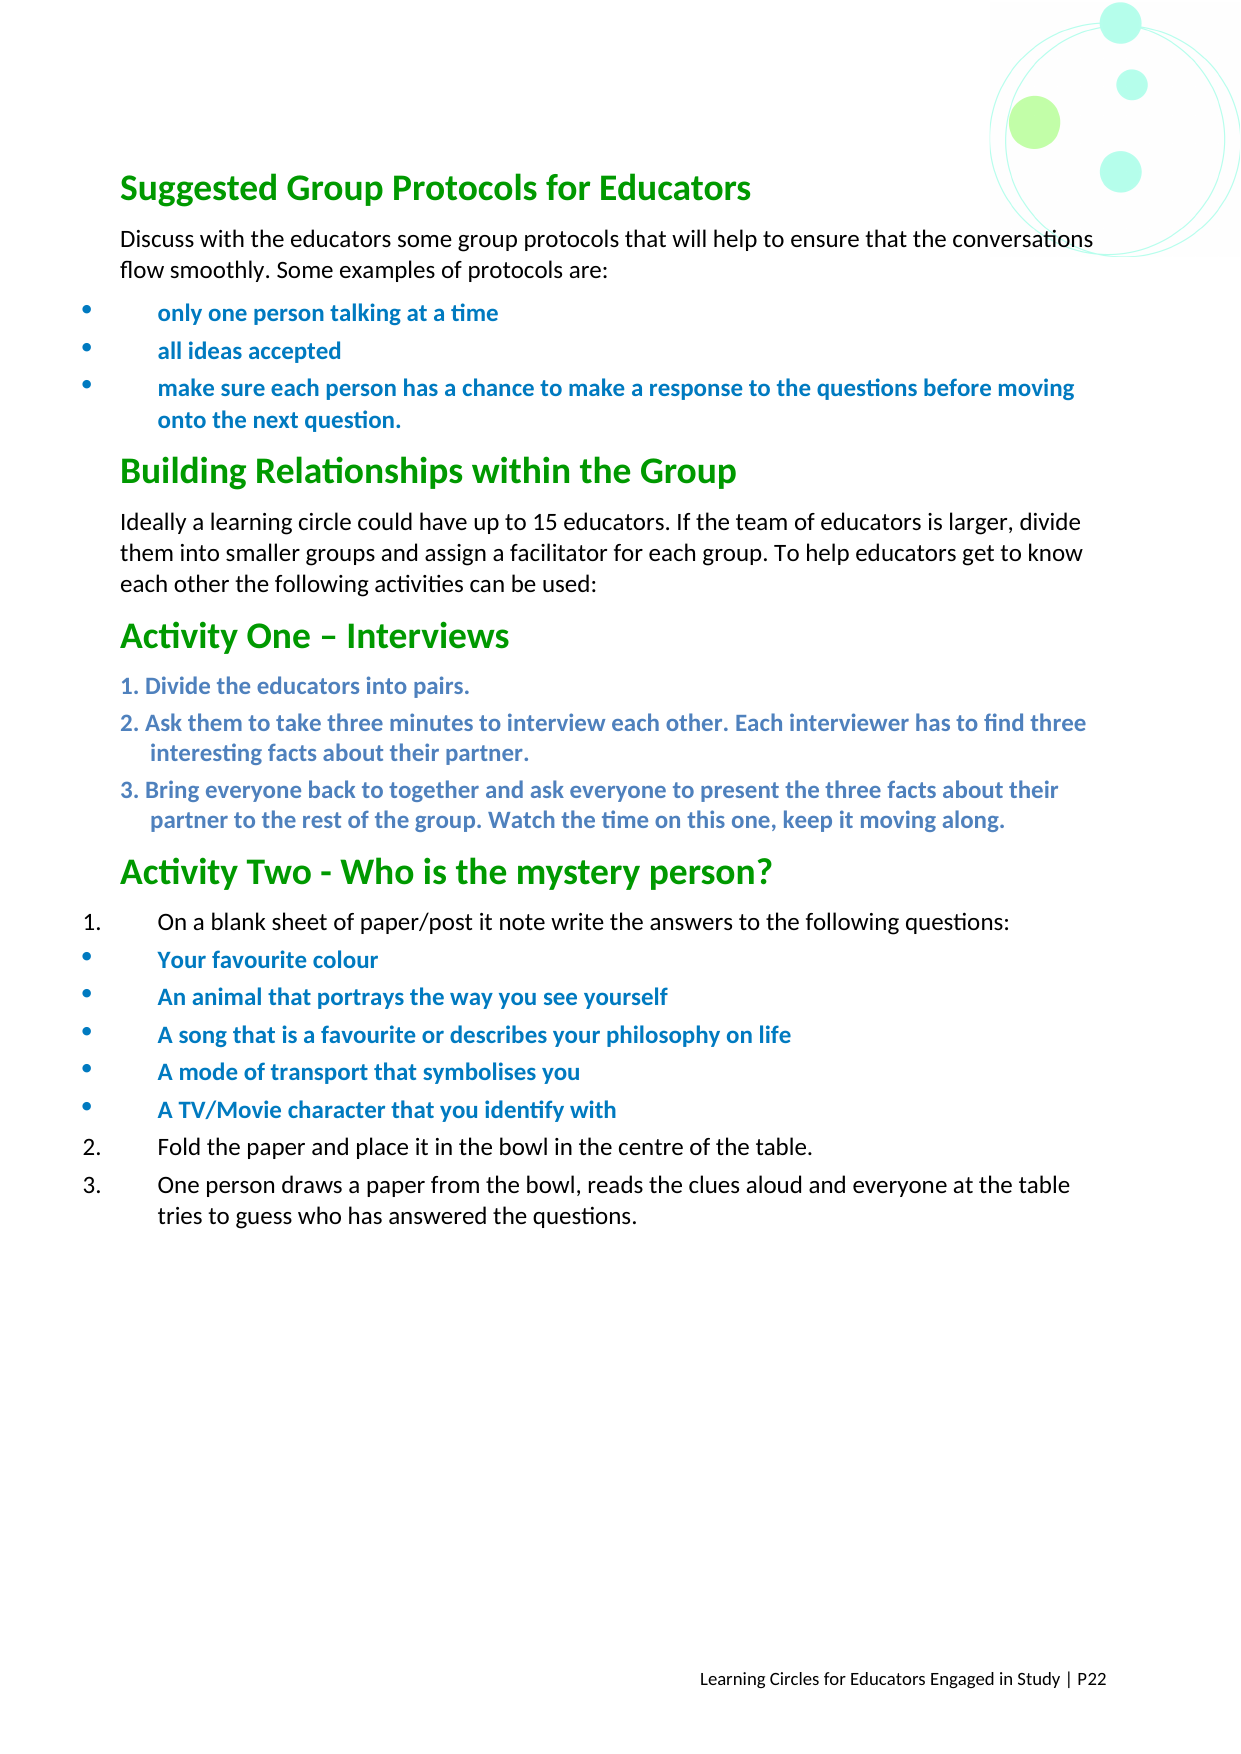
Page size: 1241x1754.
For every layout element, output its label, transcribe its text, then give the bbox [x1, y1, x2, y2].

subtitle Building Relationships within the Group [120, 447, 1106, 493]
text 1. Divide the educators into pairs. [120, 670, 1106, 701]
list all ideas accepted [82, 334, 1106, 366]
list make sure each person has a chance to make a response to the questions before moving onto the next question. [82, 372, 1106, 434]
text Discuss with the educators some group protocols that will help to ensure that the conversations flow smoothly. Some examples of protocols are: [120, 222, 1106, 284]
list One person draws a paper from the bowl, reads the clues aloud and everyone at the table tries to guess who has answered the questions. [82, 1168, 1106, 1231]
picture [989, 2, 1241, 257]
list Fold the paper and place it in the bowl in the centre of the table. [82, 1131, 1106, 1162]
list Your favourite colour [82, 943, 1106, 975]
list only one person talking at a time [82, 297, 1106, 328]
list A mode of transport that symbolises you [82, 1056, 1106, 1087]
subtitle Activity Two - Who is the mystery person? [120, 848, 1106, 893]
text 3. Bring everyone back to together and ask everyone to present the three facts about their partner to the rest of the group. Watch the time on this one, keep it moving along. [120, 774, 1106, 835]
list A song that is a favourite or describes your philosophy on life [82, 1018, 1106, 1050]
list An animal that portrays the way you see yourself [82, 981, 1106, 1012]
list On a blank sheet of paper/post it note write the answers to the following questions: [82, 906, 1106, 937]
text 2. Ask them to take three minutes to interview each other. Each interviewer has to find three interesting facts about their partner. [120, 707, 1106, 768]
text Ideally a learning circle could have up to 15 educators. If the team of educators is larger, divide them into smaller groups and assign a facilitator for each group. To help educators get to know each other the following activities can be used: [120, 505, 1106, 599]
list A TV/Movie character that you identify with [82, 1093, 1106, 1125]
subtitle Activity One – Interviews [120, 612, 1106, 657]
subtitle Suggested Group Protocols for Educators [120, 164, 1106, 209]
